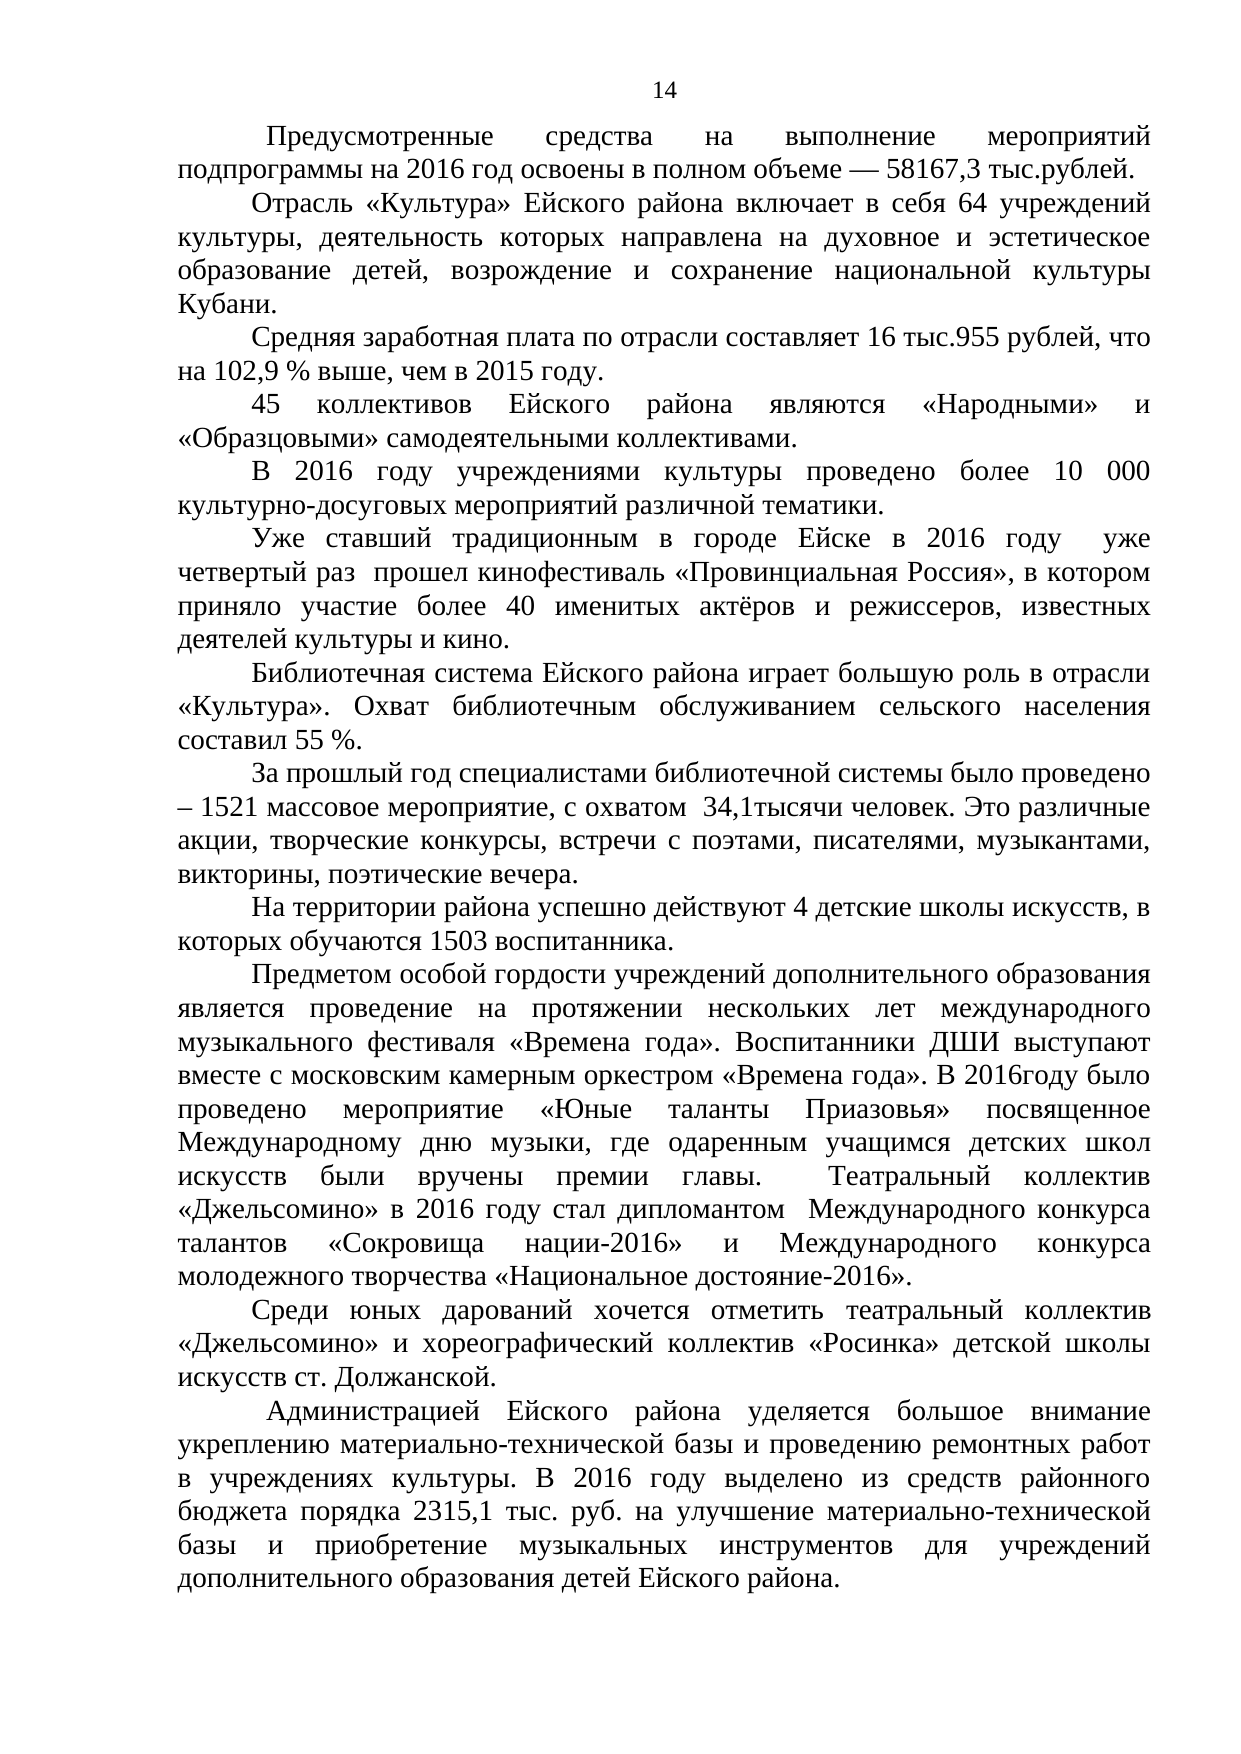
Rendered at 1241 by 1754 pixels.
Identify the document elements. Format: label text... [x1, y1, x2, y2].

text Средняя заработная плата по отрасли составляет 16 тыс.955 рублей, что на 102,9 % выше, чем в 2015 году. [177, 319, 1152, 386]
text Среди юных дарований хочется отметить театральный коллектив «Джельсомино» и хореографический коллектив «Росинка» детской школы искусств ст. Должанской. [177, 1292, 1152, 1393]
text На территории района успешно действуют 4 детские школы искусств, в которых обучаются 1503 воспитанника. [177, 889, 1152, 957]
text 45 коллективов Ейского района являются «Народными» и «Образцовыми» самодеятельными коллективами. [177, 386, 1152, 453]
text Предусмотренные средства на выполнение мероприятий подпрограммы на 2016 год освоены в полном объеме — 58167,3 тыс.рублей. [177, 118, 1152, 185]
text Уже ставший традиционным в городе Ейске в 2016 году уже четвертый раз прошел кинофестиваль «Провинциальная Россия», в котором приняло участие более 40 именитых актёров и режиссеров, известных деятелей культуры и кино. [177, 521, 1152, 655]
text Библиотечная система Ейского района играет большую роль в отрасли «Культура». Охват библиотечным обслуживанием сельского населения составил 55 %. [177, 655, 1152, 755]
text Отрасль «Культура» Ейского района включает в себя 64 учреждений культуры, деятельность которых направлена на духовное и эстетическое образование детей, возрождение и сохранение национальной культуры Кубани. [177, 185, 1152, 319]
text В 2016 году учреждениями культуры проведено более 10 000 культурно-досуговых мероприятий различной тематики. [177, 453, 1152, 521]
text Предметом особой гордости учреждений дополнительного образования является проведение на протяжении нескольких лет международного музыкального фестиваля «Времена года». Воспитанники ДШИ выступают вместе с московским камерным оркестром «Времена года». В 2016году было проведено мероприятие «Юные таланты Приазовья» посвященное Международному дню музыки, где одаренным учащимся детских школ искусств были вручены премии главы. Театральный коллектив «Джельсомино» в 2016 году стал дипломантом Международного конкурса талантов «Сокровища нации-2016» и Международного конкурса молодежного творчества «Национальное достояние-2016». [177, 957, 1152, 1292]
text Администрацией Ейского района уделяется большое внимание укреплению материально-технической базы и проведению ремонтных работ в учреждениях культуры. В 2016 году выделено из средств районного бюджета порядка 2315,1 тыс. руб. на улучшение материально-технической базы и приобретение музыкальных инструментов для учреждений дополнительного образования детей Ейского района. [177, 1393, 1152, 1594]
text За прошлый год специалистами библиотечной системы было проведено – 1521 массовое мероприятие, с охватом 34,1тысячи человек. Это различные акции, творческие конкурсы, встречи с поэтами, писателями, музыкантами, викторины, поэтические вечера. [177, 755, 1152, 889]
